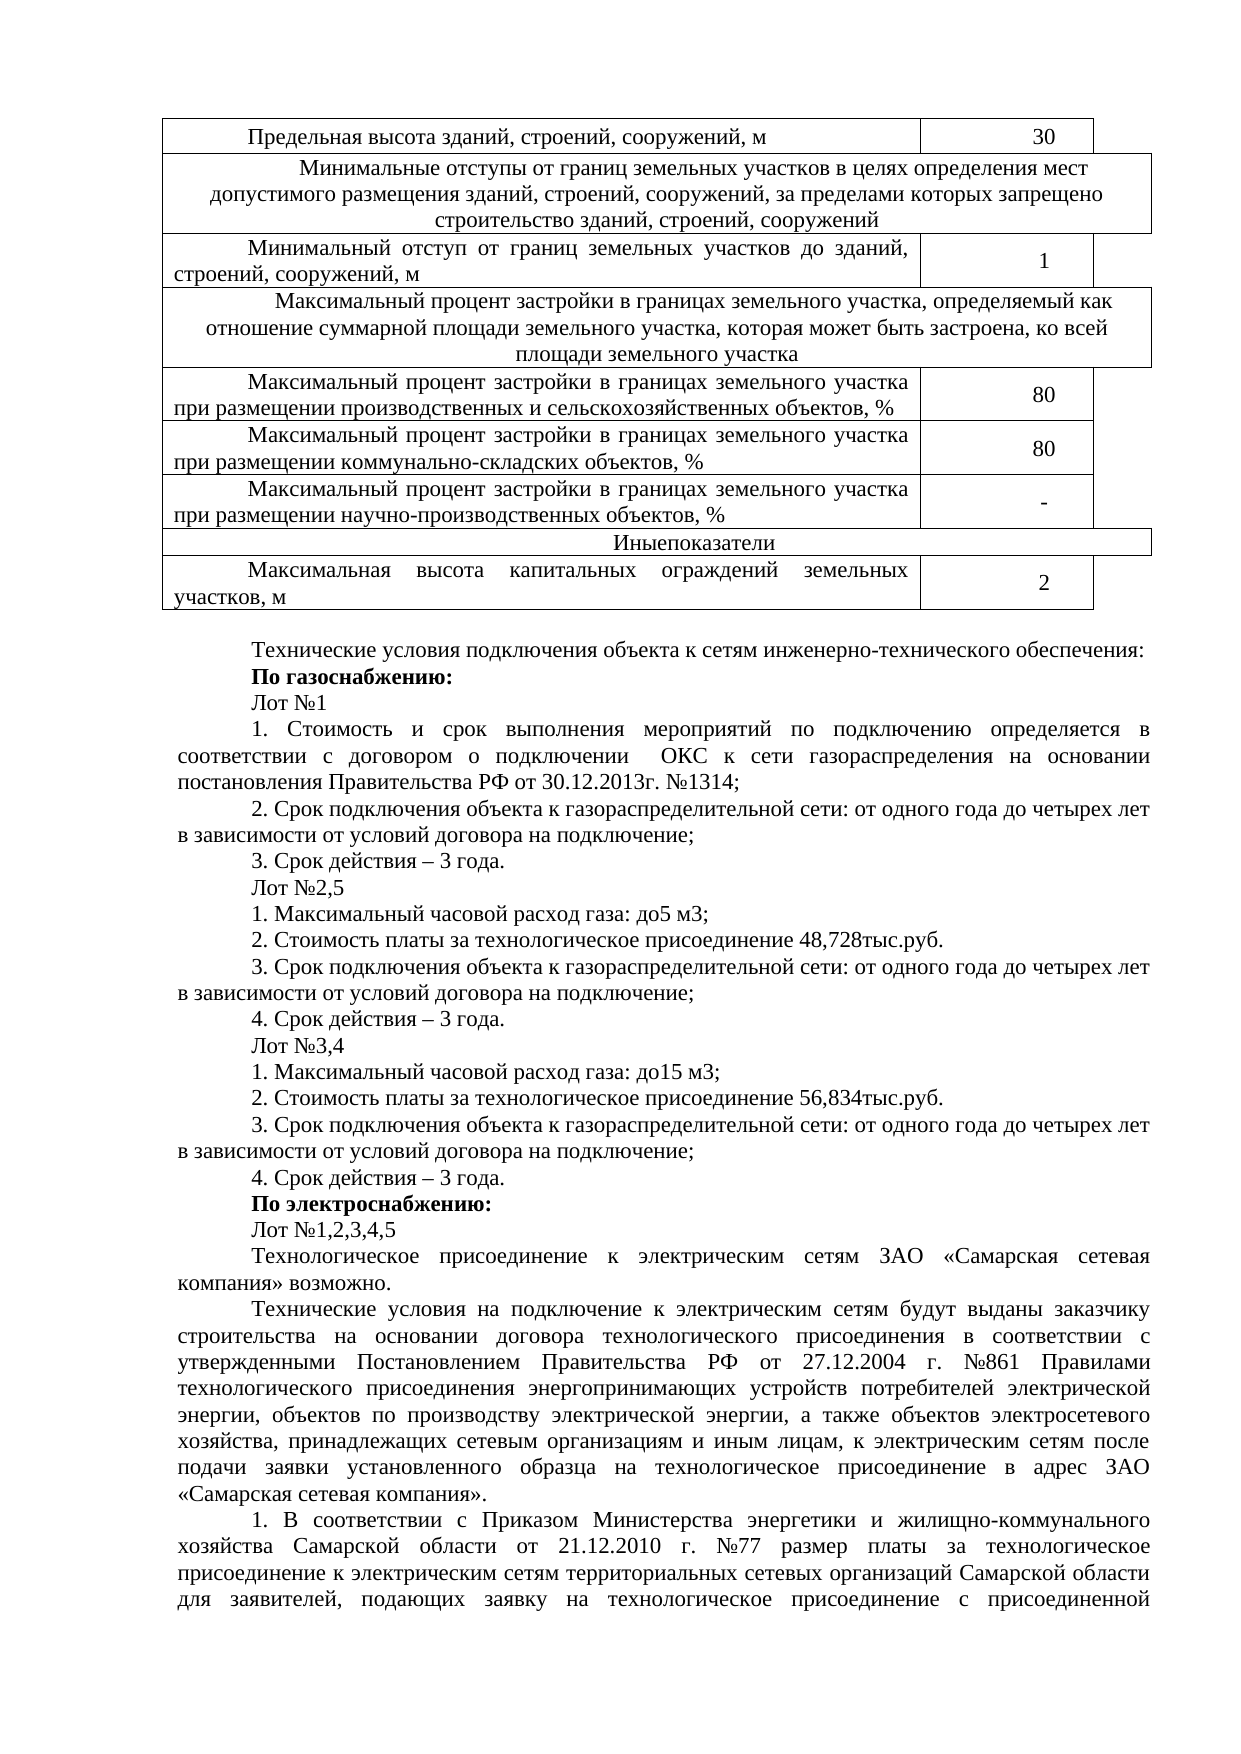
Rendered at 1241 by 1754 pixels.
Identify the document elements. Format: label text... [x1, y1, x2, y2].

table_cell Иныепоказатели [163, 529, 1151, 555]
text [177, 1506, 1152, 1612]
table_cell 80 [921, 421, 1093, 474]
text 1. Максимальный часовой расход газа: до5 м3; [177, 900, 1152, 926]
text По электроснабжению: [177, 1190, 1152, 1216]
text 3. Срок подключения объекта к газораспределительной сети: от одного года до четырех лет в зависимости от условий договора на подключение; [177, 1111, 1152, 1163]
text Лот №1,2,3,4,5 [177, 1216, 1152, 1243]
text 4. Срок действия – 3 года. [177, 1005, 1152, 1032]
text 2. Стоимость платы за технологическое присоединение 56,834тыс.руб. [177, 1084, 1152, 1111]
table_cell 80 [921, 368, 1093, 420]
text Лот №1 [177, 689, 1152, 716]
table_cell 2 [921, 556, 1093, 609]
table_cell Минимальные отступы от границ земельных участков в целях определения мест допустимого размещения зданий, строений, сооружений, за пределами которых запрещено строительство зданий, строений, сооружений [163, 154, 1151, 233]
text 3. Срок подключения объекта к газораспределительной сети: от одного года до четырех лет в зависимости от условий договора на подключение; [177, 953, 1152, 1005]
text По газоснабжению: [177, 663, 1152, 689]
table_cell 1 [921, 234, 1093, 287]
table_cell - [921, 475, 1093, 528]
text 1. Максимальный часовой расход газа: до15 м3; [177, 1058, 1152, 1084]
table_cell Максимальная высота капитальных ограждений земельных участков, м [163, 556, 920, 609]
table_cell Максимальный процент застройки в границах земельного участка, определяемый как отношение суммарной площади земельного участка, которая может быть застроена, ко всей площади земельного участка [163, 288, 1151, 367]
text 1. Стоимость и срок выполнения мероприятий по подключению определяется в соответствии с договором о подключении ОКС к сети газораспределения на основании постановления Правительства РФ от 30.12.2013г. №1314; [177, 716, 1152, 794]
table_cell Минимальный отступ от границ земельных участков до зданий, строений, сооружений, м [163, 234, 920, 287]
text Технические условия на подключение к электрическим сетям будут выданы заказчику строительства на основании договора технологического присоединения в соответствии с утвержденными Постановлением Правительства РФ от 27.12.2004 г. №861 Правилами технологического присоединения энергопринимающих устройств потребителей электрической энергии, объектов по производству электрической энергии, а также объектов электросетевого хозяйства, принадлежащих сетевым организациям и иным лицам, к электрическим сетям после подачи заявки установленного образца на технологическое присоединение в адрес ЗАО «Самарская сетевая компания». [177, 1295, 1152, 1506]
text 2. Срок подключения объекта к газораспределительной сети: от одного года до четырех лет в зависимости от условий договора на подключение; [177, 794, 1152, 847]
text Лот №3,4 [177, 1032, 1152, 1058]
table_cell Предельная высота зданий, строений, сооружений, м [163, 119, 920, 153]
table_cell Максимальный процент застройки в границах земельного участка при размещении научно-производственных объектов, % [163, 475, 920, 528]
table_cell Максимальный процент застройки в границах земельного участка при размещении производственных и сельскохозяйственных объектов, % [163, 368, 920, 420]
table_cell 30 [921, 119, 1093, 153]
text 2. Стоимость платы за технологическое присоединение 48,728тыс.руб. [177, 926, 1152, 953]
table_cell Максимальный процент застройки в границах земельного участка при размещении коммунально-складских объектов, % [163, 421, 920, 474]
text Лот №2,5 [177, 874, 1152, 900]
text 4. Срок действия – 3 года. [177, 1163, 1152, 1190]
text Технические условия подключения объекта к сетям инженерно-технического обеспечения: [177, 636, 1152, 663]
text Технологическое присоединение к электрическим сетям ЗАО «Самарская сетевая компания» возможно. [177, 1243, 1152, 1295]
text 3. Срок действия – 3 года. [177, 847, 1152, 874]
